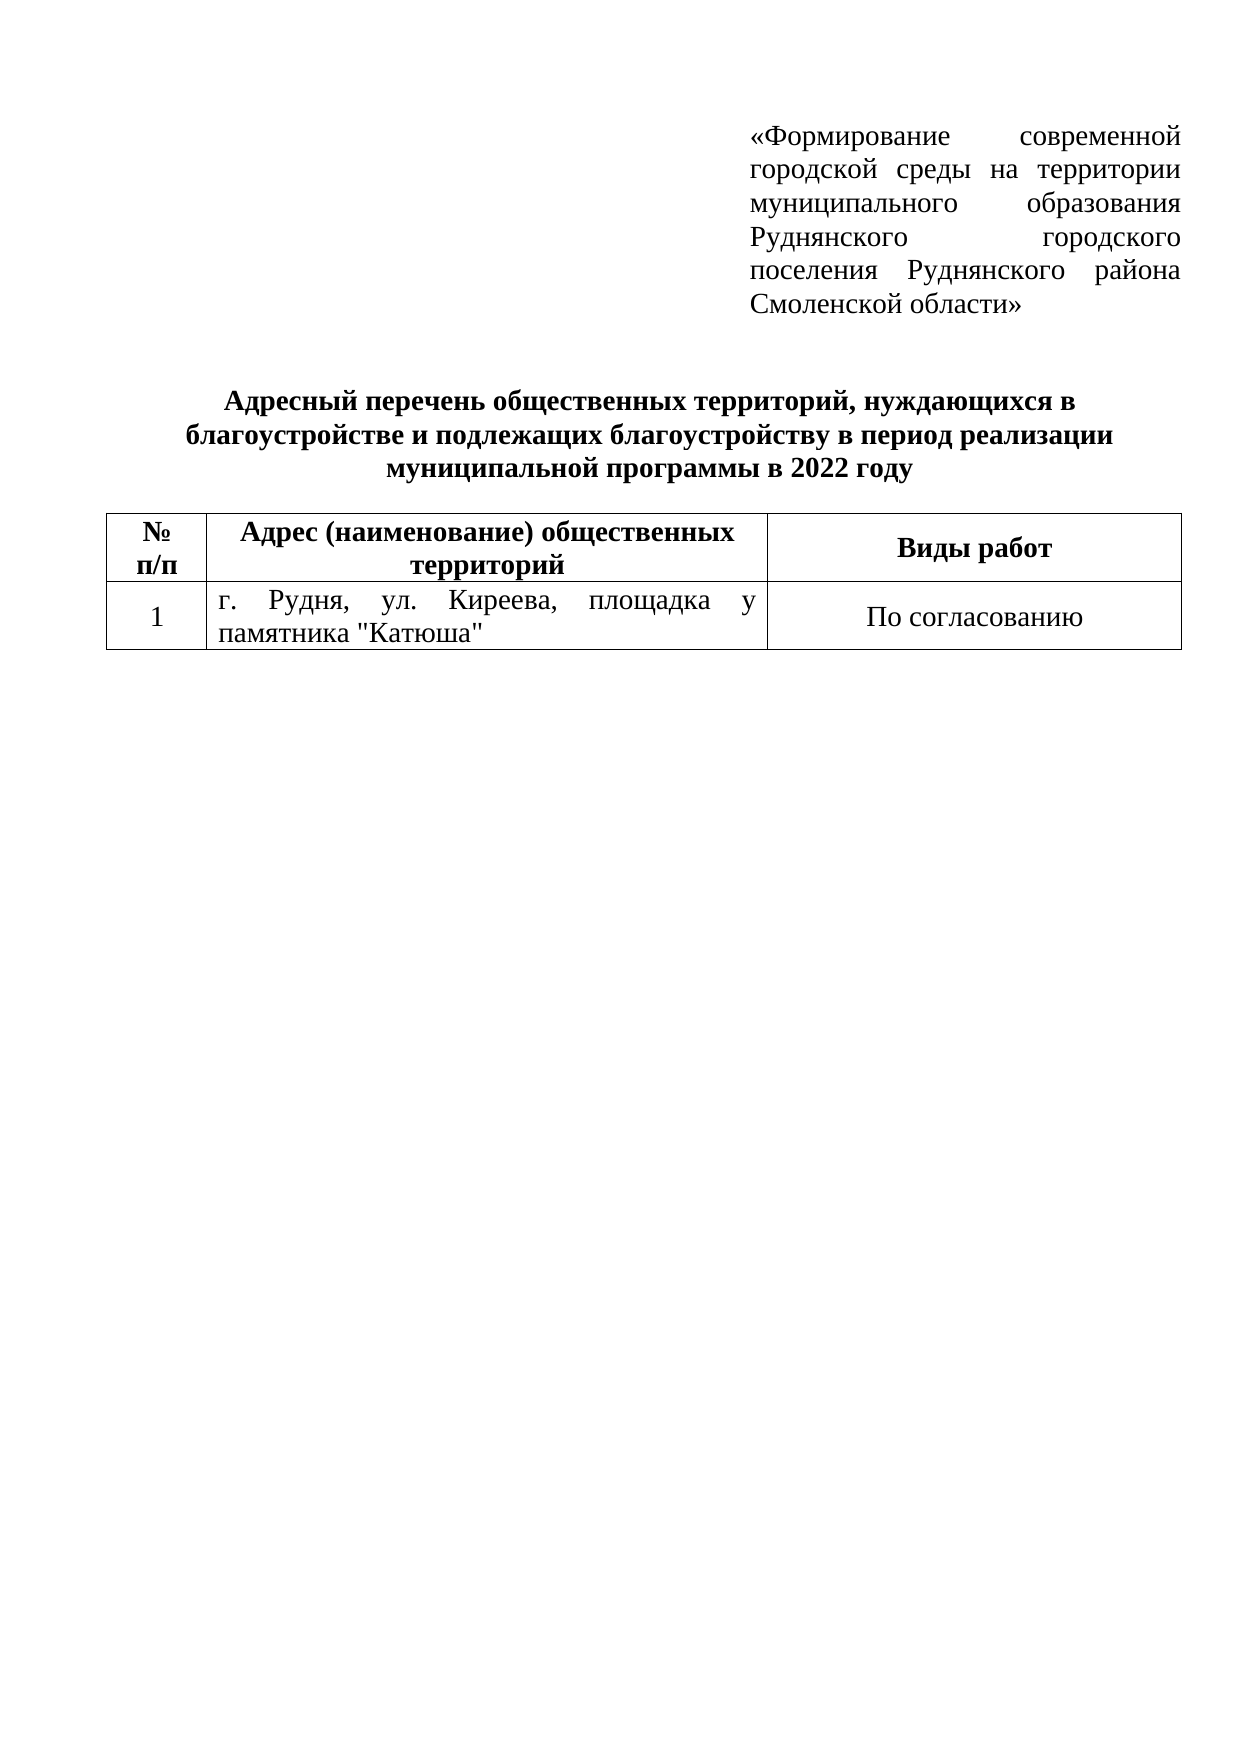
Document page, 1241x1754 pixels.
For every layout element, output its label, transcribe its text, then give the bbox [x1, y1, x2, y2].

table_cell 1 [107, 582, 206, 649]
table_header № п/п [107, 514, 206, 581]
table_header Адрес (наименование) общественных территорий [207, 514, 767, 581]
table_cell По согласованию [768, 582, 1181, 649]
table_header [738, 118, 1192, 319]
table_header Виды работ [768, 514, 1181, 581]
table_cell г. Рудня, ул. Киреева, площадка у памятника "Катюша" [207, 582, 767, 649]
text Адресный перечень общественных территорий, нуждающихся в благоустройстве и подлежащих благоустройству в период реализации муниципальной программы в 2022 году [913, 383, 1181, 484]
text Адресный перечень общественных территорий, нуждающихся в благоустройстве и подлежащих благоустройству в период реализации муниципальной программы в 2022 году [118, 383, 386, 484]
